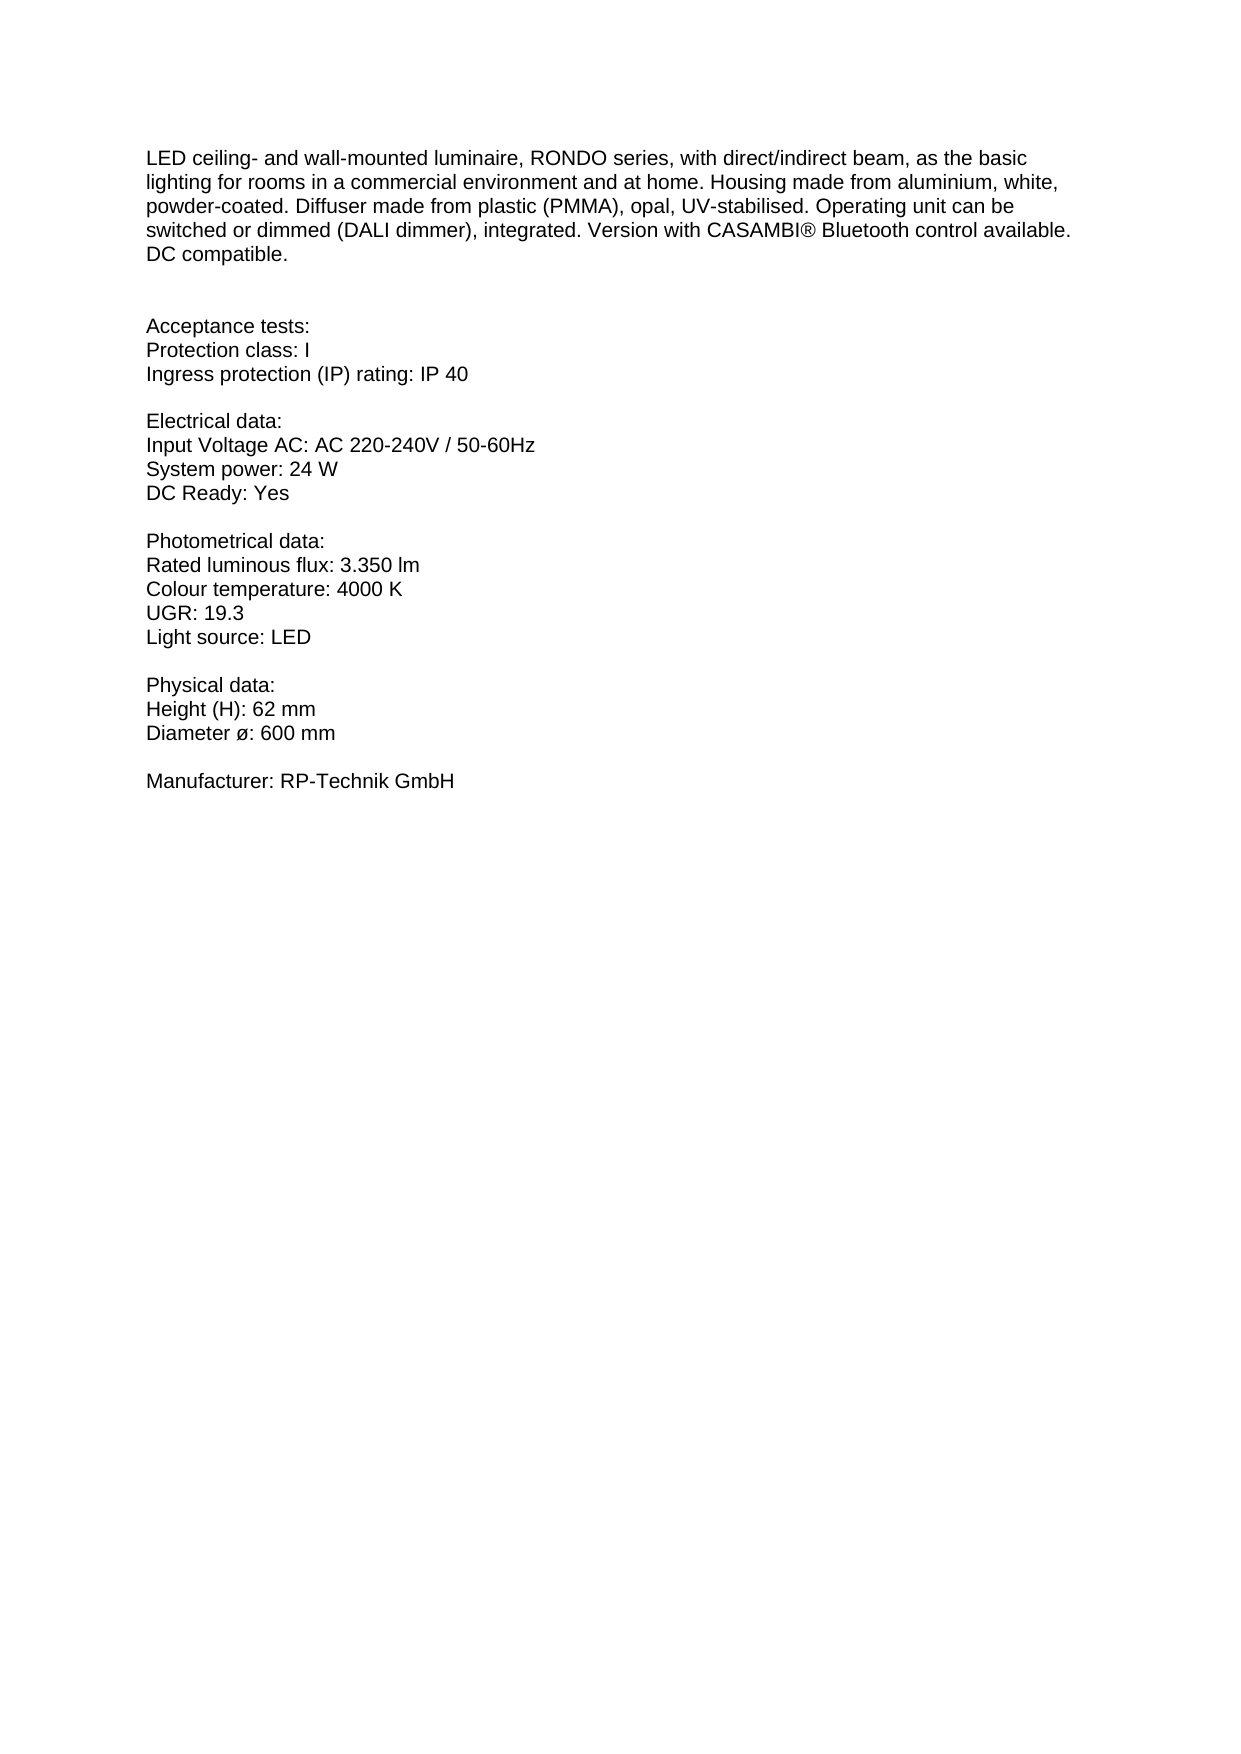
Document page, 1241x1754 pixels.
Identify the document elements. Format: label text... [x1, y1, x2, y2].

text Acceptance tests: [146, 313, 1094, 337]
text LED ceiling- and wall-mounted luminaire, RONDO series, with direct/indirect beam, as the basic lighting for rooms in a commercial environment and at home. Housing made from aluminium, white, powder-coated. Diffuser made from plastic (PMMA), opal, UV-stabilised. Operating unit can be switched or dimmed (DALI dimmer), integrated. Version with CASAMBI® Bluetooth control available. DC compatible. [146, 146, 1094, 266]
text Electrical data: [146, 409, 1094, 433]
text UGR: 19.3 [146, 601, 1094, 625]
text Physical data: [146, 673, 1094, 697]
text DC Ready: Yes [146, 481, 1094, 505]
text Photometrical data: [146, 529, 1094, 553]
text Colour temperature: 4000 K [146, 577, 1094, 601]
text System power: 24 W [146, 457, 1094, 481]
text Diameter ø: 600 mm [146, 721, 1094, 745]
text Manufacturer: RP-Technik GmbH [146, 769, 1094, 793]
text Light source: LED [146, 625, 1094, 649]
text Rated luminous flux: 3.350 lm [146, 553, 1094, 577]
text Protection class: I [146, 337, 1094, 361]
text Height (H): 62 mm [146, 697, 1094, 721]
text Input Voltage AC: AC 220-240V / 50-60Hz [146, 433, 1094, 457]
text Ingress protection (IP) rating: IP 40 [146, 361, 1094, 385]
